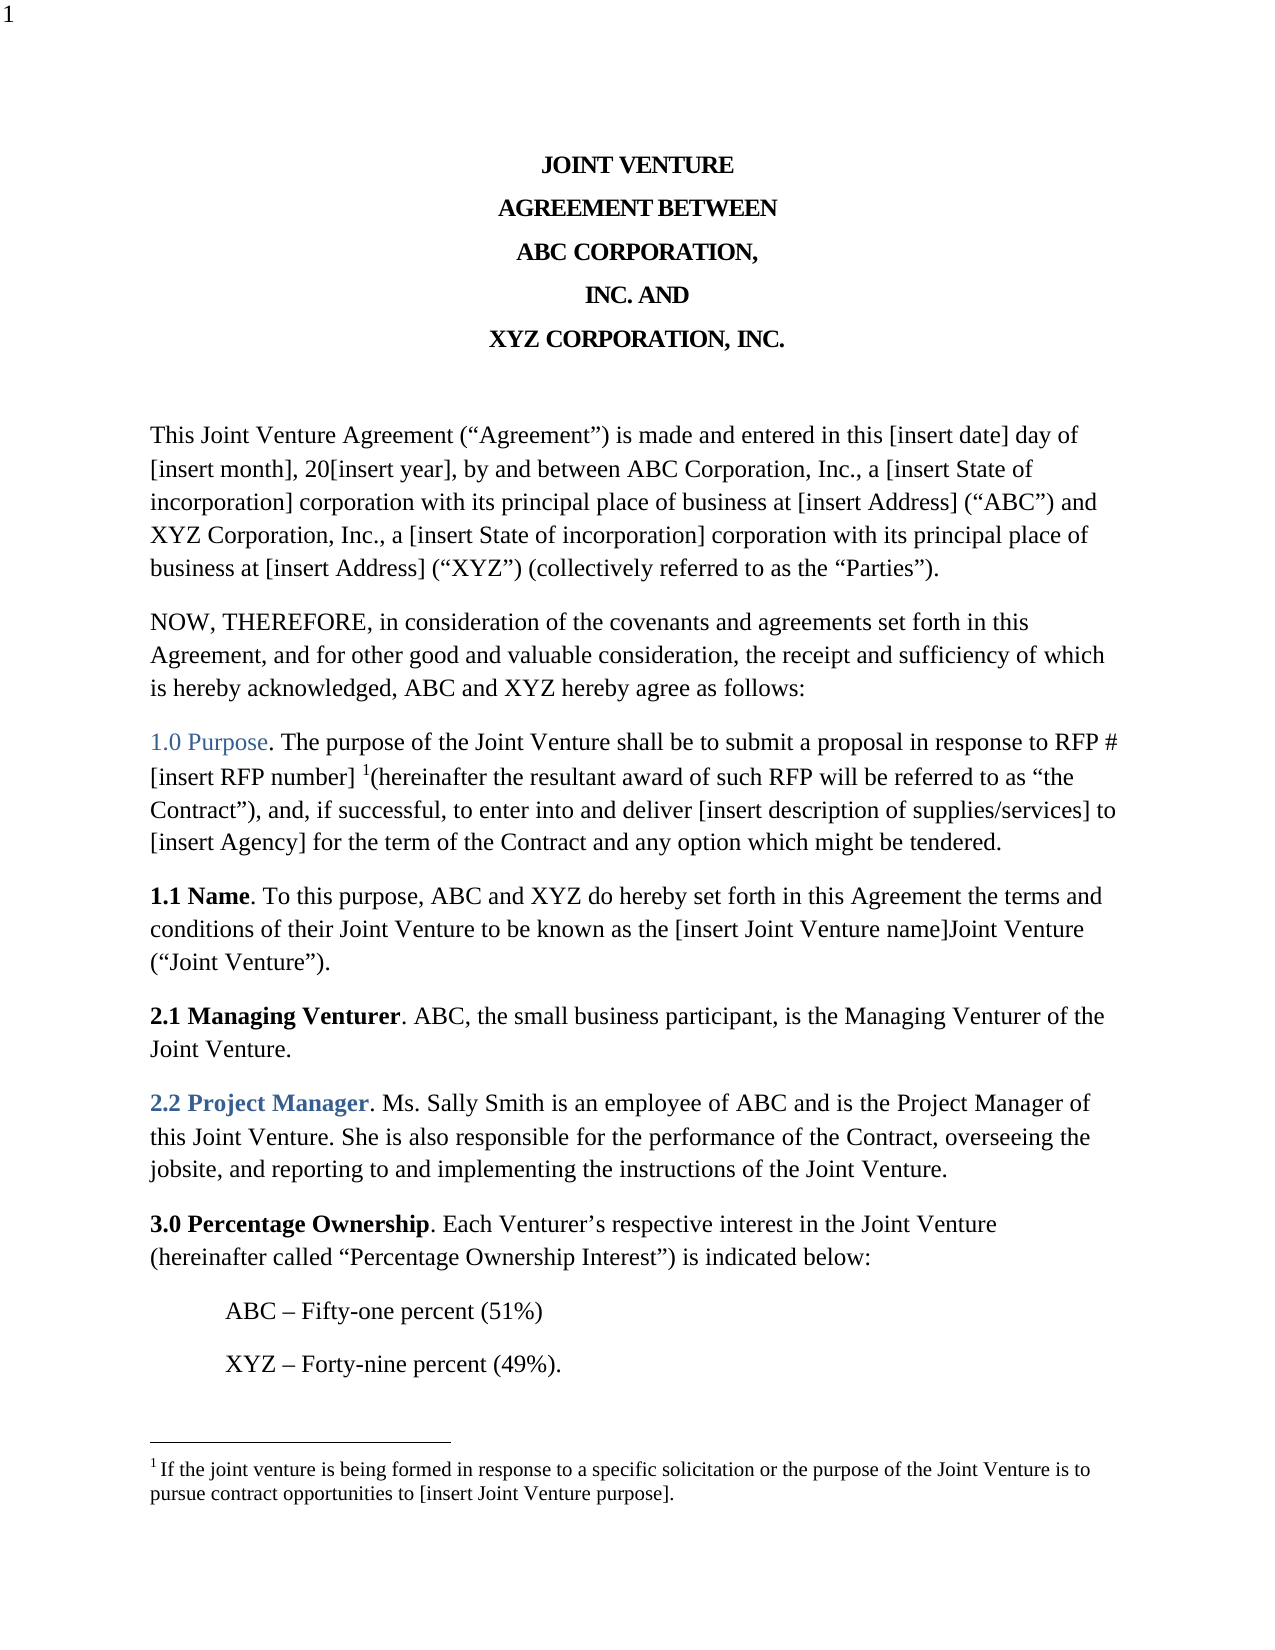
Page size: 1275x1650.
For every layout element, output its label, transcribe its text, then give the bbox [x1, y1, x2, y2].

text NOW, THEREFORE, in consideration of the covenants and agreements set forth in this Agreement, and for other good and valuable consideration, the receipt and sufficiency of which is hereby acknowledged, ABC and XYZ hereby agree as follows: [150, 607, 1105, 702]
text This Joint Venture Agreement (“Agreement”) is made and entered in this [insert date] day of [insert month], 20[insert year], by and between ABC Corporation, Inc., a [insert State of incorporation] corporation with its principal place of business at [insert Address] (“ABC”) and XYZ Corporation, Inc., a [insert State of incorporation] corporation with its principal place of business at [insert Address] (“XYZ”) (collectively referred to as the “Parties”). [150, 421, 1105, 581]
text XYZ CORPORATION, INC. [461, 324, 814, 352]
text 1.0 Purpose. The purpose of the Joint Venture shall be to submit a proposal in response to RFP # [insert RFP number] 1(hereinafter the resultant award of such RFP will be referred to as “the Contract”), and, if successful, to enter into and deliver [insert description of supplies/services] to [insert Agency] for the term of the Contract and any option which might be tendered. [150, 727, 1123, 856]
text ABC CORPORATION, INC. AND [491, 237, 784, 309]
text 1 If the joint venture is being formed in response to a specific solicitation or the purpose of the Joint Venture is to pursue contract opportunities to [insert Joint Venture purpose]. [150, 1455, 1093, 1505]
text 3.0 Percentage Ownership. Each Venturer’s respective interest in the Joint Venture (hereinafter called “Percentage Ownership Interest”) is indicated below: [150, 1209, 1105, 1270]
list Project Manager. Ms. Sally Smith is an employee of ABC and is the Project Manager of this Joint Venture. She is also responsible for the performance of the Contract, overseeing the jobsite, and reporting to and implementing the instructions of the Joint Venture. [150, 1088, 1092, 1183]
text ABC – Fifty-one percent (51%) XYZ – Forty-nine percent (49%). [225, 1296, 563, 1378]
list Managing Venturer. ABC, the small business participant, is the Managing Venturer of the Joint Venture. [150, 1001, 1111, 1063]
text 1.1 Name. To this purpose, ABC and XYZ do hereby set forth in this Agreement the terms and conditions of their Joint Venture to be known as the [insert Joint Venture name]Joint Venture (“Joint Venture”). [150, 881, 1123, 976]
subtitle JOINT VENTURE AGREEMENT BETWEEN [462, 150, 814, 222]
